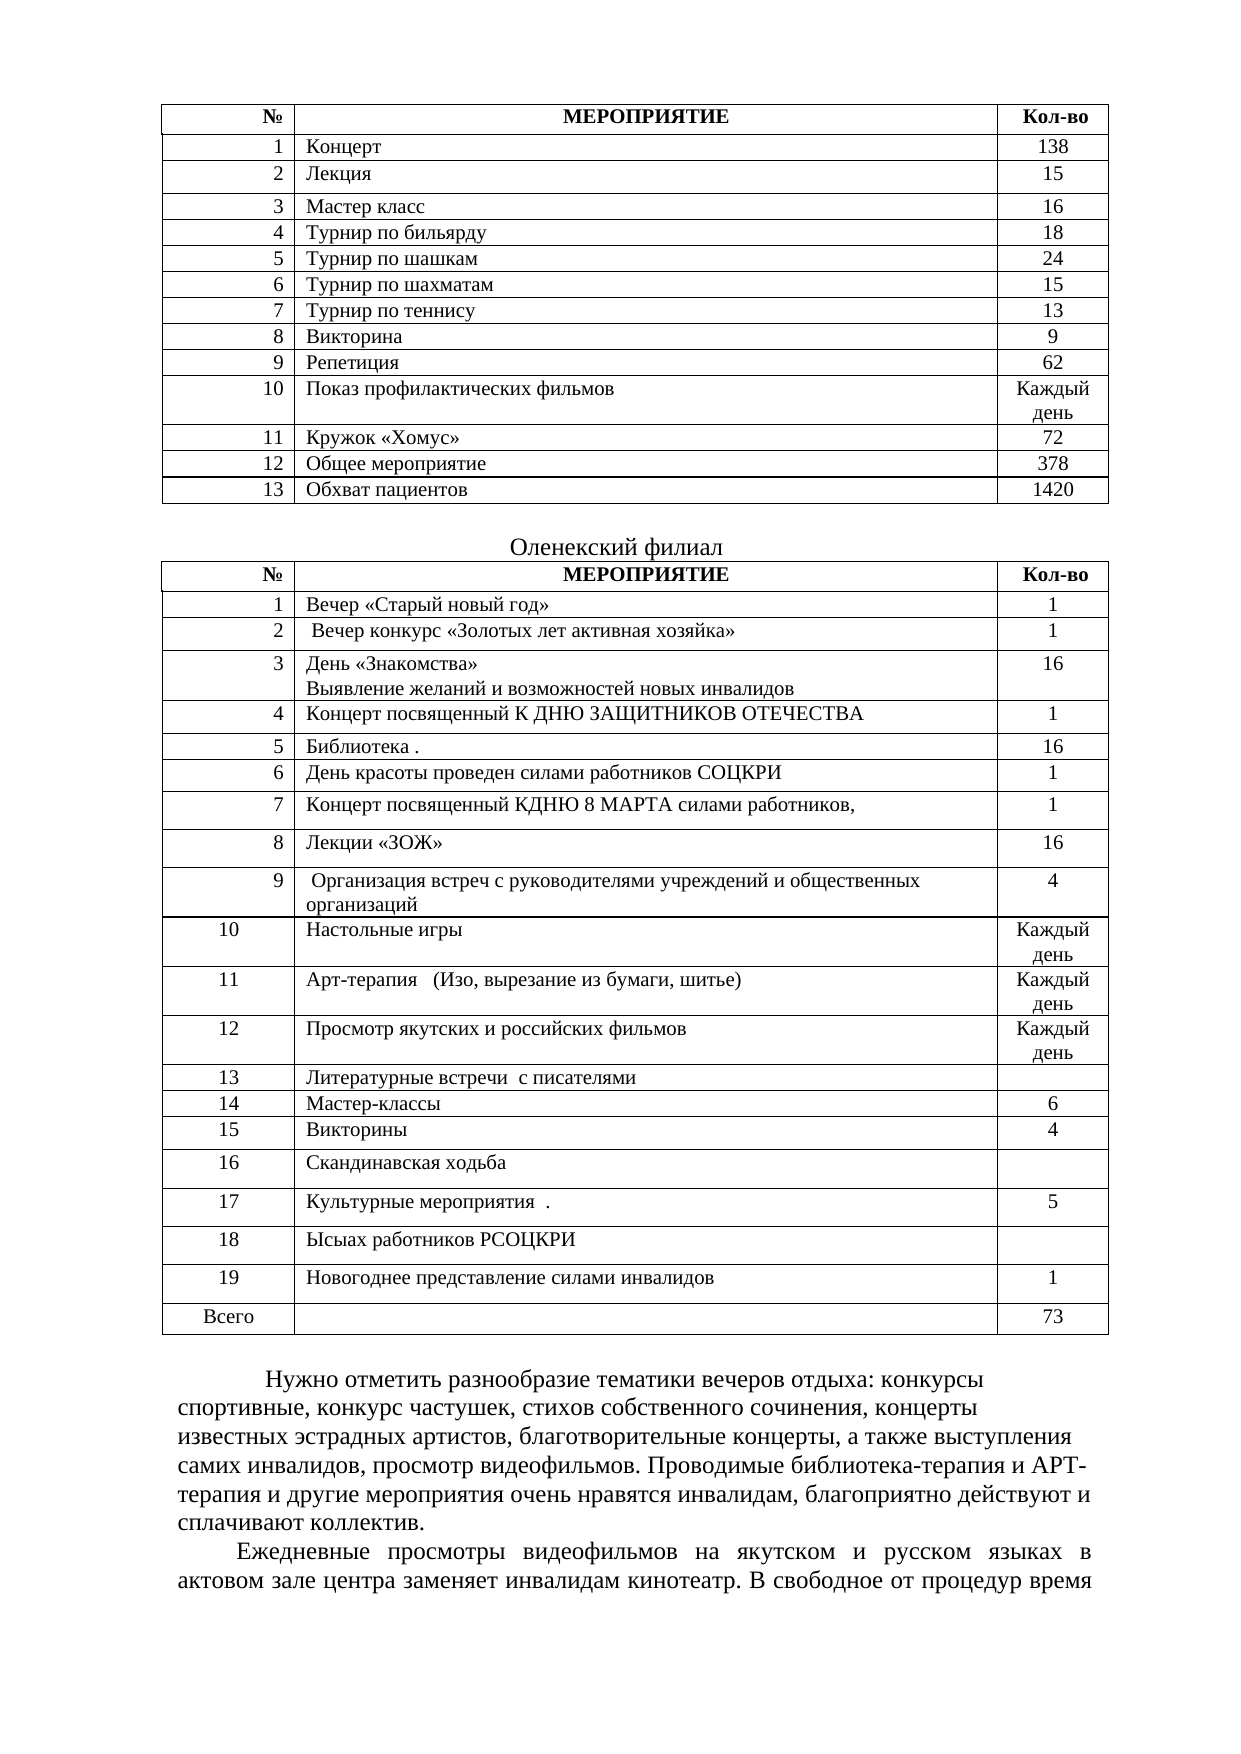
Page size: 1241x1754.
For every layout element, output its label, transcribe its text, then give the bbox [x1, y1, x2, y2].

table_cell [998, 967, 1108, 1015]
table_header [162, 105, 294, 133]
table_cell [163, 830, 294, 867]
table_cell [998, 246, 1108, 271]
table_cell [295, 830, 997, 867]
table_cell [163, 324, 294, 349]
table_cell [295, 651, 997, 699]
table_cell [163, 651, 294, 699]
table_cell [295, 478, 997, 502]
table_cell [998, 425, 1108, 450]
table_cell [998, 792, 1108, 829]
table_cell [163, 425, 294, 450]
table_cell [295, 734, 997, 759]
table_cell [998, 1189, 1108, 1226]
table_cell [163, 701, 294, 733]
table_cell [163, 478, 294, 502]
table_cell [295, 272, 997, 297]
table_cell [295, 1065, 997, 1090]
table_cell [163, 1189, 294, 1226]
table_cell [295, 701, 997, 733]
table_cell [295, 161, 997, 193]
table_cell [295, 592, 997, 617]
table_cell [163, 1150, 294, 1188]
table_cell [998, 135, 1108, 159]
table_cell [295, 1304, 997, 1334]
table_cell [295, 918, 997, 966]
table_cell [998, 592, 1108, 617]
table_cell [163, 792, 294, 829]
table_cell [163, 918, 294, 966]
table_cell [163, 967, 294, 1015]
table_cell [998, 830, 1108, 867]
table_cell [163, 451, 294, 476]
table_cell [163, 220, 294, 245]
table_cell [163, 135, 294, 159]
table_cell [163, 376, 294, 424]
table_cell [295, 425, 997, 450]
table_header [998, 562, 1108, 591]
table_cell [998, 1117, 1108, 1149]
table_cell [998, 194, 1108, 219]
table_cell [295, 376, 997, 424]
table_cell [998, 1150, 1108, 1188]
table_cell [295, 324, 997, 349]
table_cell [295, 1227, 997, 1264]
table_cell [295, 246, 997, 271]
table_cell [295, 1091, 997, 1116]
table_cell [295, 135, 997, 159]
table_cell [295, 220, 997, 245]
text Оленекский филиал [140, 532, 1093, 561]
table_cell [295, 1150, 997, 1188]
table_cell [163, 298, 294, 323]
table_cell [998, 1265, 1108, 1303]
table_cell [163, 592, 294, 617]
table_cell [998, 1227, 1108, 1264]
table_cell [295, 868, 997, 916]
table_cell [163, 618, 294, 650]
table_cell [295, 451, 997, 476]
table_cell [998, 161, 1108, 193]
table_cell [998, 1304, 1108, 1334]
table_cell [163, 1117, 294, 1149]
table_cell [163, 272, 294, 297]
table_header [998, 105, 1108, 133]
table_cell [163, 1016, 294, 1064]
text Нужно отметить разнообразие тематики вечеров отдыха: конкурсы спортивные, конкурс частушек, стихов собственного сочинения, концерты известных эстрадных артистов, благотворительные концерты, а также выступления самих инвалидов, просмотр видеофильмов. Проводимые библиотека-терапия и АРТ-терапия и другие мероприятия очень нравятся инвалидам, благоприятно действуют и сплачивают коллектив. [177, 1364, 1093, 1536]
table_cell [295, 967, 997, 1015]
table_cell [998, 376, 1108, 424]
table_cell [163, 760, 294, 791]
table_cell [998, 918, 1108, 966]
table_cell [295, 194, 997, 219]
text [177, 1536, 1093, 1594]
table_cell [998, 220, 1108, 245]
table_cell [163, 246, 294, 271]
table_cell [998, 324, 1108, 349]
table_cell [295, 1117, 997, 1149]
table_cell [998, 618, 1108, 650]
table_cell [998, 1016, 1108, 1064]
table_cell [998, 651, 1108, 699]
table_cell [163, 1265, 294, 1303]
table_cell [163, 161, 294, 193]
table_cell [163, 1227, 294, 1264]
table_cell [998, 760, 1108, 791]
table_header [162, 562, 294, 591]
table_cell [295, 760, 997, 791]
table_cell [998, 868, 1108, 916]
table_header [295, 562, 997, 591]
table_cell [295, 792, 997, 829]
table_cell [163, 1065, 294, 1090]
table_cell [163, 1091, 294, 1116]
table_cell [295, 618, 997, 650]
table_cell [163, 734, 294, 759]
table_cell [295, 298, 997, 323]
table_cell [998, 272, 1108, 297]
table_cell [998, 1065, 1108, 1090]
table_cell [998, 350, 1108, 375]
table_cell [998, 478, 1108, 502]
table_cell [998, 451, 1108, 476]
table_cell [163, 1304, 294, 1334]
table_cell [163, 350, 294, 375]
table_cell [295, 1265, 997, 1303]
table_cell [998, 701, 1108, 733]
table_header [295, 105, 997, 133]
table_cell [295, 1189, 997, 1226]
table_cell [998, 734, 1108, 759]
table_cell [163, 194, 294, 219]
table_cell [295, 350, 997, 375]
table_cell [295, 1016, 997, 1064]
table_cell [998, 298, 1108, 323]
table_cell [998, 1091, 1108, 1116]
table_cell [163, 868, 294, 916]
